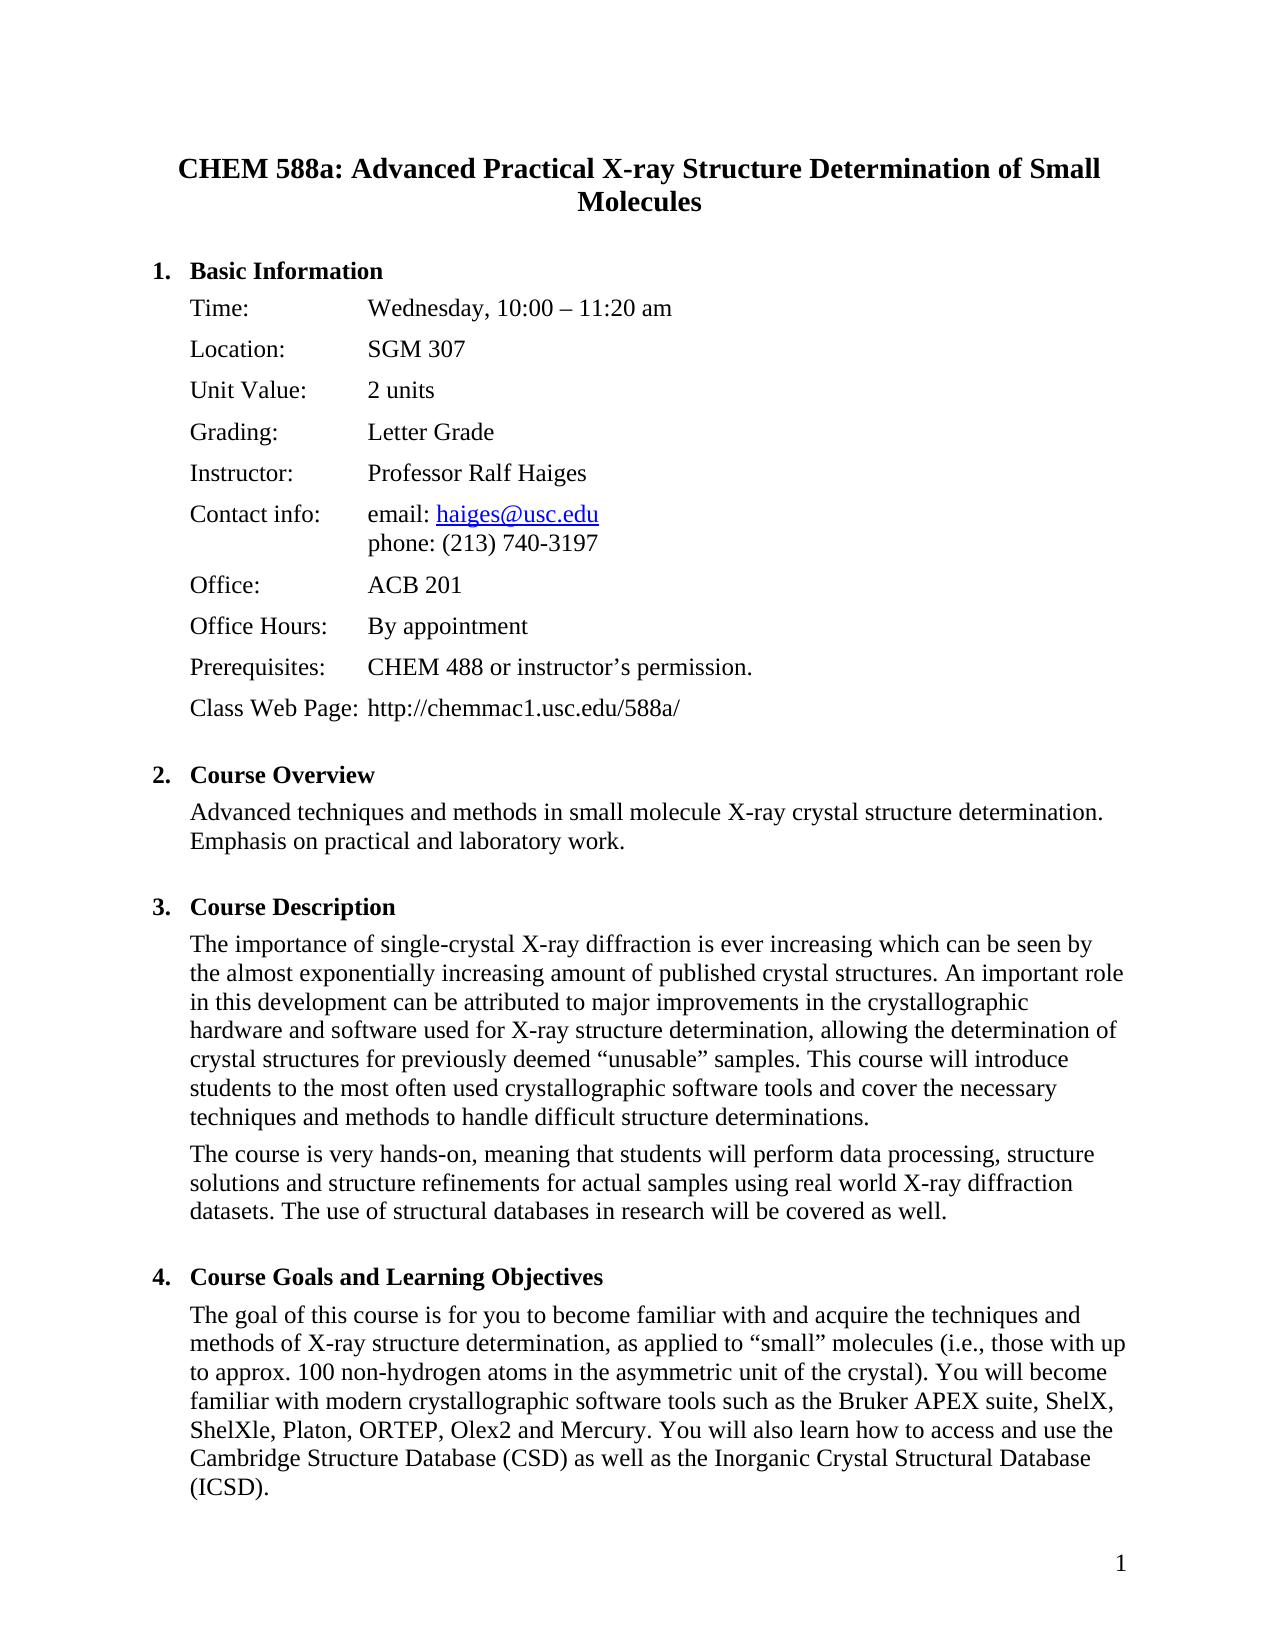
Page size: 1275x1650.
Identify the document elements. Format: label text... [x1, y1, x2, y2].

text Advanced techniques and methods in small molecule X-ray crystal structure determination. Emphasis on practical and laboratory work. [189, 798, 1106, 855]
text Office: ACB 201 Office Hours: By appointment [189, 570, 528, 639]
text Grading: Letter Grade Instructor: Professor Ralf Haiges [189, 417, 599, 487]
text Unit Value: 2 units [189, 375, 1137, 404]
text Contact info: email: haiges@usc.edu [189, 500, 1137, 528]
text The course is very hands-on, meaning that students will perform data processing, structure solutions and structure refinements for actual samples using real world X-ray diffraction datasets. The use of structural databases in research will be covered as well. [189, 1139, 1097, 1225]
text The importance of single-crystal X-ray diffraction is ever increasing which can be seen by the almost exponentially increasing amount of published crystal structures. An important role in this development can be attributed to major improvements in the crystallographic hardware and software used for X-ray structure determination, allowing the determination of crystal structures for previously deemed “unusable” samples. This course will introduce students to the most often used crystallographic software tools and cover the necessary techniques and methods to handle difficult structure determinations. [189, 929, 1124, 1131]
subtitle Course Overview [152, 760, 1137, 789]
text Location: SGM 307 [189, 334, 1137, 363]
text phone: (213) 740-3197 [368, 528, 1137, 557]
subtitle Course Description [152, 892, 1137, 921]
text The goal of this course is for you to become familiar with and acquire the techniques and methods of X-ray structure determination, as applied to “small” molecules (i.e., those with up to approx. 100 non-hydrogen atoms in the asymmetric unit of the crystal). You will become familiar with modern crystallographic software tools such as the Bruker APEX suite, ShelX, ShelXle, Platon, ORTEP, Olex2 and Mercury. You will also learn how to access and use the Cambridge Structure Database (CSD) as well as the Inorganic Crystal Structural Database (ICSD). [189, 1300, 1128, 1501]
text Prerequisites: CHEM 488 or instructor’s permission. Class Web Page: http://chemmac1.usc.edu/588a/ [189, 652, 753, 722]
text Time: Wednesday, 10:00 – 11:20 am [189, 293, 1137, 322]
subtitle Basic Information [152, 256, 1137, 285]
subtitle Course Goals and Learning Objectives [152, 1262, 1137, 1291]
text CHEM 588a: Advanced Practical X-ray Structure Determination of Small Molecules [178, 153, 1103, 218]
